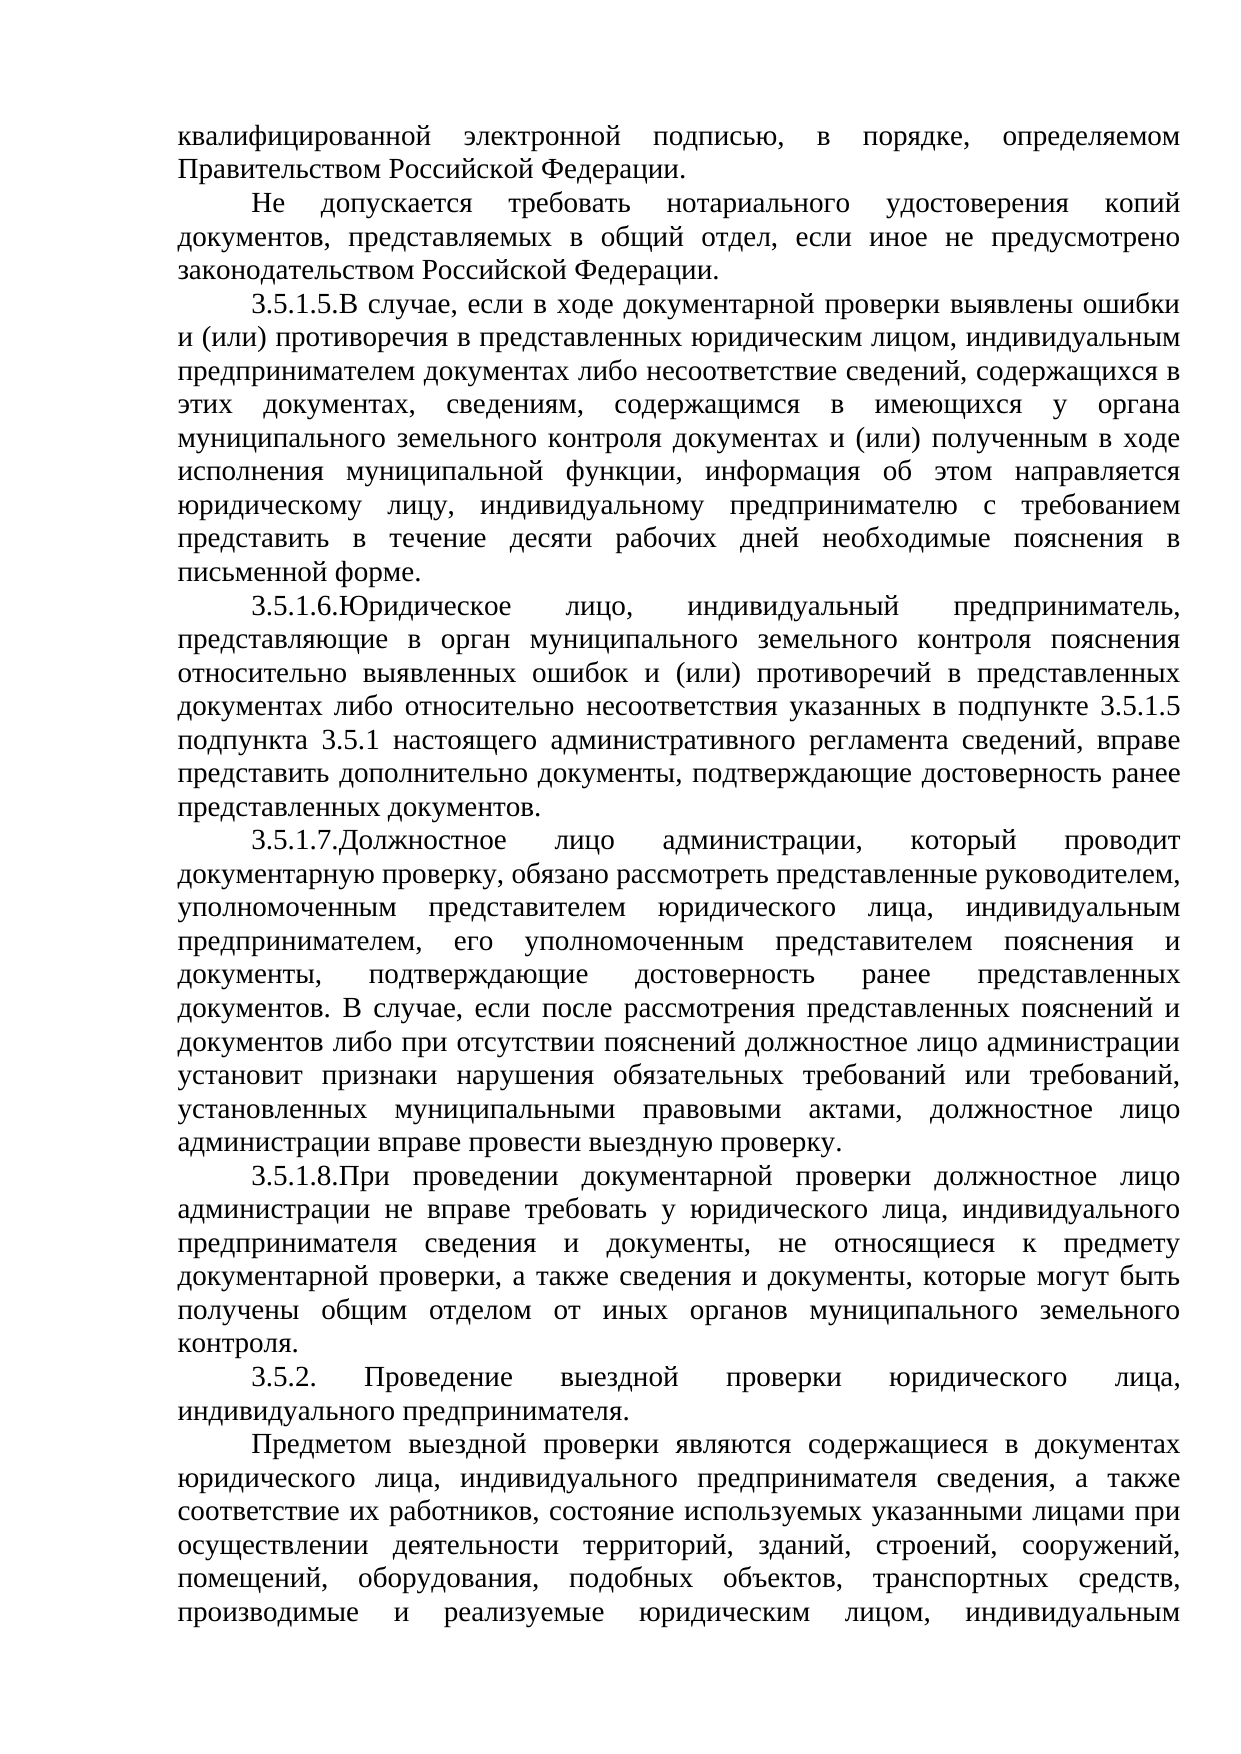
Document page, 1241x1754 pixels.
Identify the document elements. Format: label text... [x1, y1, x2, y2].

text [177, 118, 1181, 185]
text Не допускается требовать нотариального удостоверения копий документов, представляемых в общий отдел, если иное не предусмотрено законодательством Российской Федерации. [177, 185, 1181, 286]
text 3.5.1.7.Должностное лицо администрации, который проводит документарную проверку, обязано рассмотреть представленные руководителем, уполномоченным представителем юридического лица, индивидуальным предпринимателем, его уполномоченным представителем пояснения и документы, подтверждающие достоверность ранее представленных документов. В случае, если после рассмотрения представленных пояснений и документов либо при отсутствии пояснений должностное лицо администрации установит признаки нарушения обязательных требований или требований, установленных муниципальными правовыми актами, должностное лицо администрации вправе провести выездную проверку. [177, 822, 1181, 1158]
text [177, 1426, 1181, 1627]
text 3.5.1.6.Юридическое лицо, индивидуальный предприниматель, представляющие в орган муниципального земельного контроля пояснения относительно выявленных ошибок и (или) противоречий в представленных документах либо относительно несоответствия указанных в подпункте 3.5.1.5 подпункта 3.5.1 настоящего административного регламента сведений, вправе представить дополнительно документы, подтверждающие достоверность ранее представленных документов. [177, 588, 1181, 822]
text 3.5.1.8.При проведении документарной проверки должностное лицо администрации не вправе требовать у юридического лица, индивидуального предпринимателя сведения и документы, не относящиеся к предмету документарной проверки, а также сведения и документы, которые могут быть получены общим отделом от иных органов муниципального земельного контроля. [177, 1158, 1181, 1359]
text 3.5.1.5.В случае, если в ходе документарной проверки выявлены ошибки и (или) противоречия в представленных юридическим лицом, индивидуальным предпринимателем документах либо несоответствие сведений, содержащихся в этих документах, сведениям, содержащимся в имеющихся у органа муниципального земельного контроля документах и (или) полученным в ходе исполнения муниципальной функции, информация об этом направляется юридическому лицу, индивидуальному предпринимателю с требованием представить в течение десяти рабочих дней необходимые пояснения в письменной форме. [177, 286, 1181, 588]
text 3.5.2. Проведение выездной проверки юридического лица, индивидуального предпринимателя. [177, 1359, 1181, 1426]
